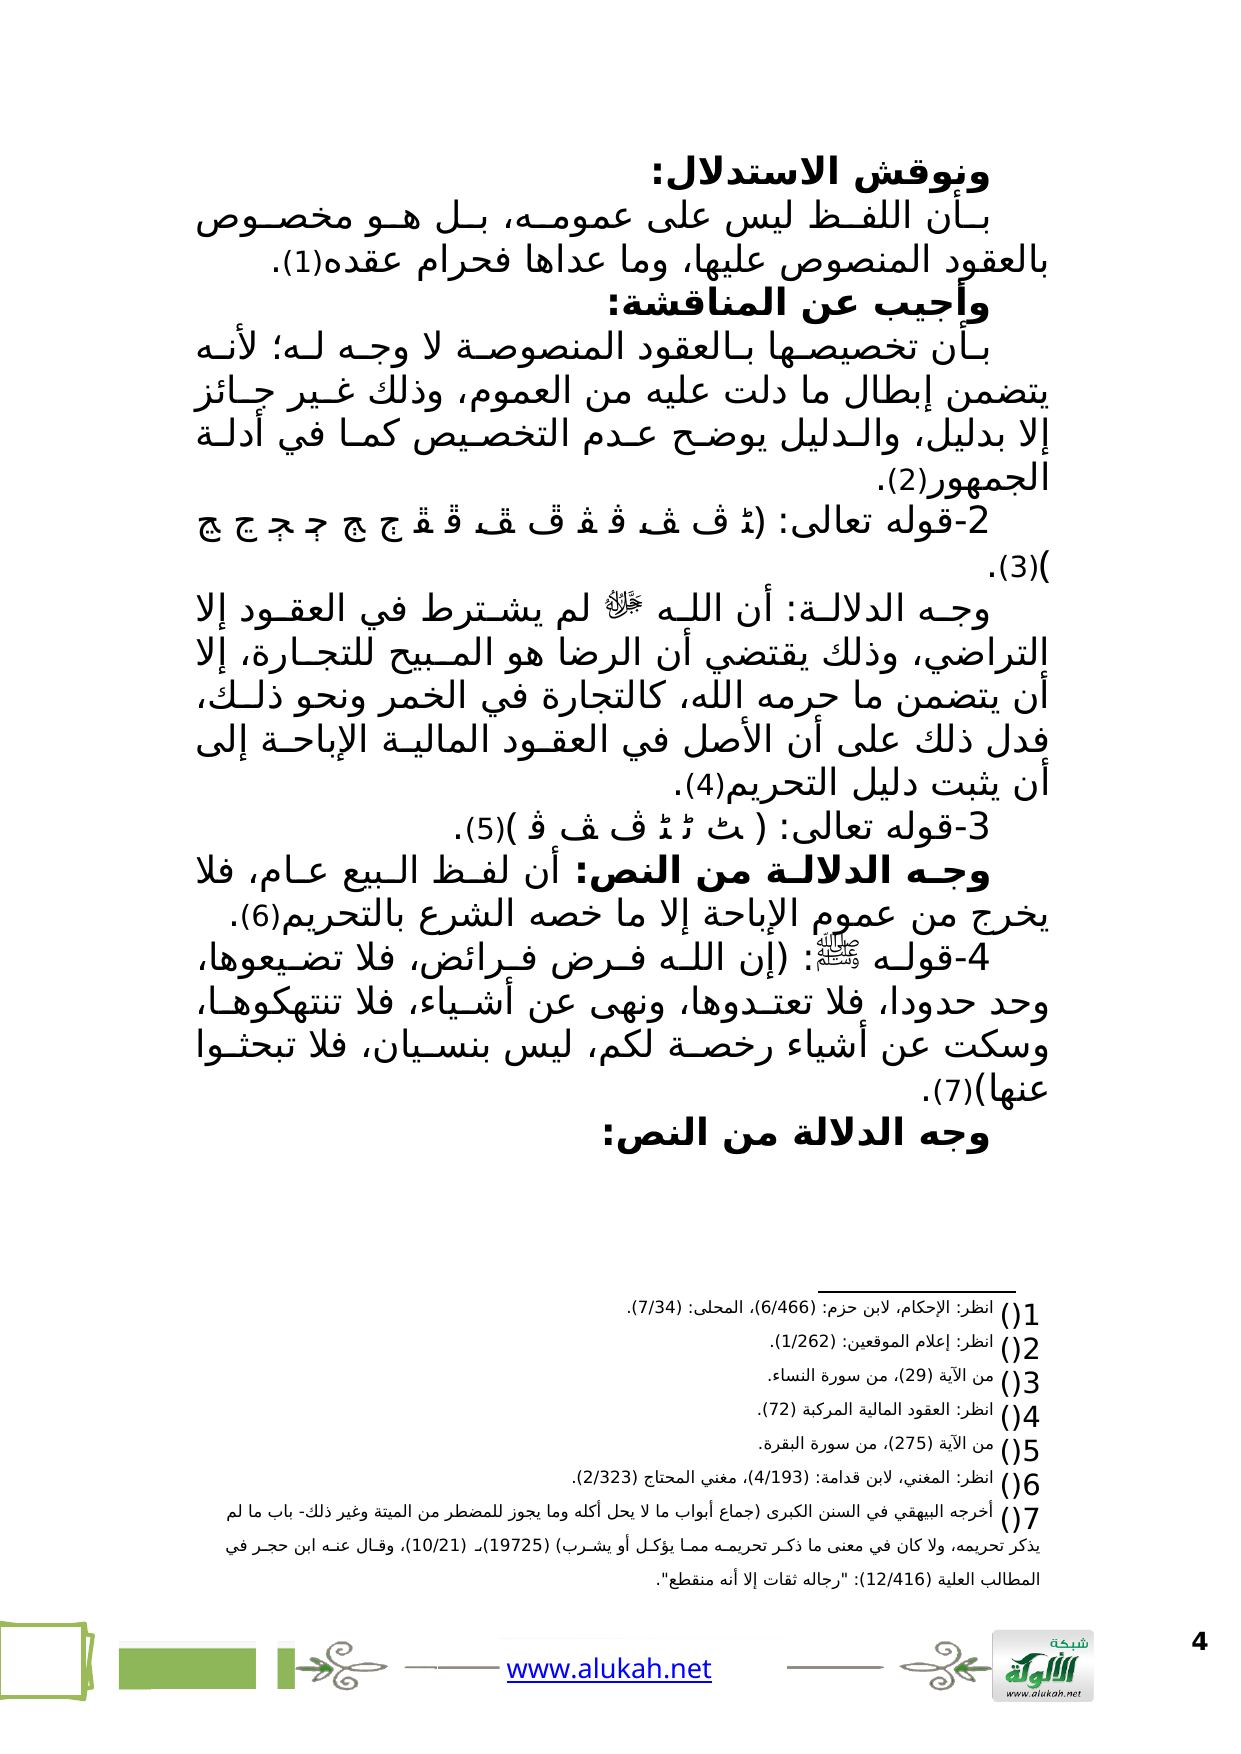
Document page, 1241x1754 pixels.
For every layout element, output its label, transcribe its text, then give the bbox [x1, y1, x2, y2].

text وجه الدلالة من النص: أن لفظ البيع عام، فلا يخرج من عموم الإباحة إلا ما خصه الشرع بالتحريم(). [195, 848, 1051, 936]
text ونوقش الاستدلال: [195, 150, 1051, 194]
text وجه الدلالة: أن الله ﷻ لم يشترط في العقود إلا التراضي، وذلك يقتضي أن الرضا هو المبيح للتجارة، إلا أن يتضمن ما حرمه الله، كالتجارة في الخمر ونحو ذلك، فدل ذلك على أن الأصل في العقود المالية الإباحة إلى أن يثبت دليل التحريم(). [195, 586, 1051, 805]
text 4-قوله ﷺ: (إن الله فرض فرائض، فلا تضيعوها، وحد حدودا، فلا تعتدوها، ونهى عن أشياء، فلا تنتهكوها، وسكت عن أشياء رخصة لكم، ليس بنسيان، فلا تبحثوا عنها)(). [195, 936, 1051, 1110]
text بأن تخصيصها بالعقود المنصوصة لا وجه له؛ لأنه يتضمن إبطال ما دلت عليه من العموم، وذلك غير جائز إلا بدليل، والدليل يوضح عدم التخصيص كما في أدلة الجمهور(). [195, 324, 1051, 499]
picture [118, 1627, 1123, 1717]
text وأجيب عن المناقشة: [195, 281, 1051, 324]
text وجه الدلالة من النص: [195, 1110, 1051, 1154]
text 2-قوله تعالى: ﴿ﭩ ﭪ ﭫ ﭬ ﭭ ﭮ ﭯ ﭰ ﭱ ﭲ ﭳ ﭴ ﭵ ﭶ ﭷ ﴾(). [195, 499, 1051, 586]
text بأن اللفظ ليس على عمومه، بل هو مخصوص بالعقود المنصوص عليها، وما عداها فحرام عقده(). [195, 194, 1051, 281]
text 3-قوله تعالى: ﴿ ﭧ ﭨ ﭩ ﭪ ﭫ ﭬ ﴾(). [195, 805, 1051, 848]
